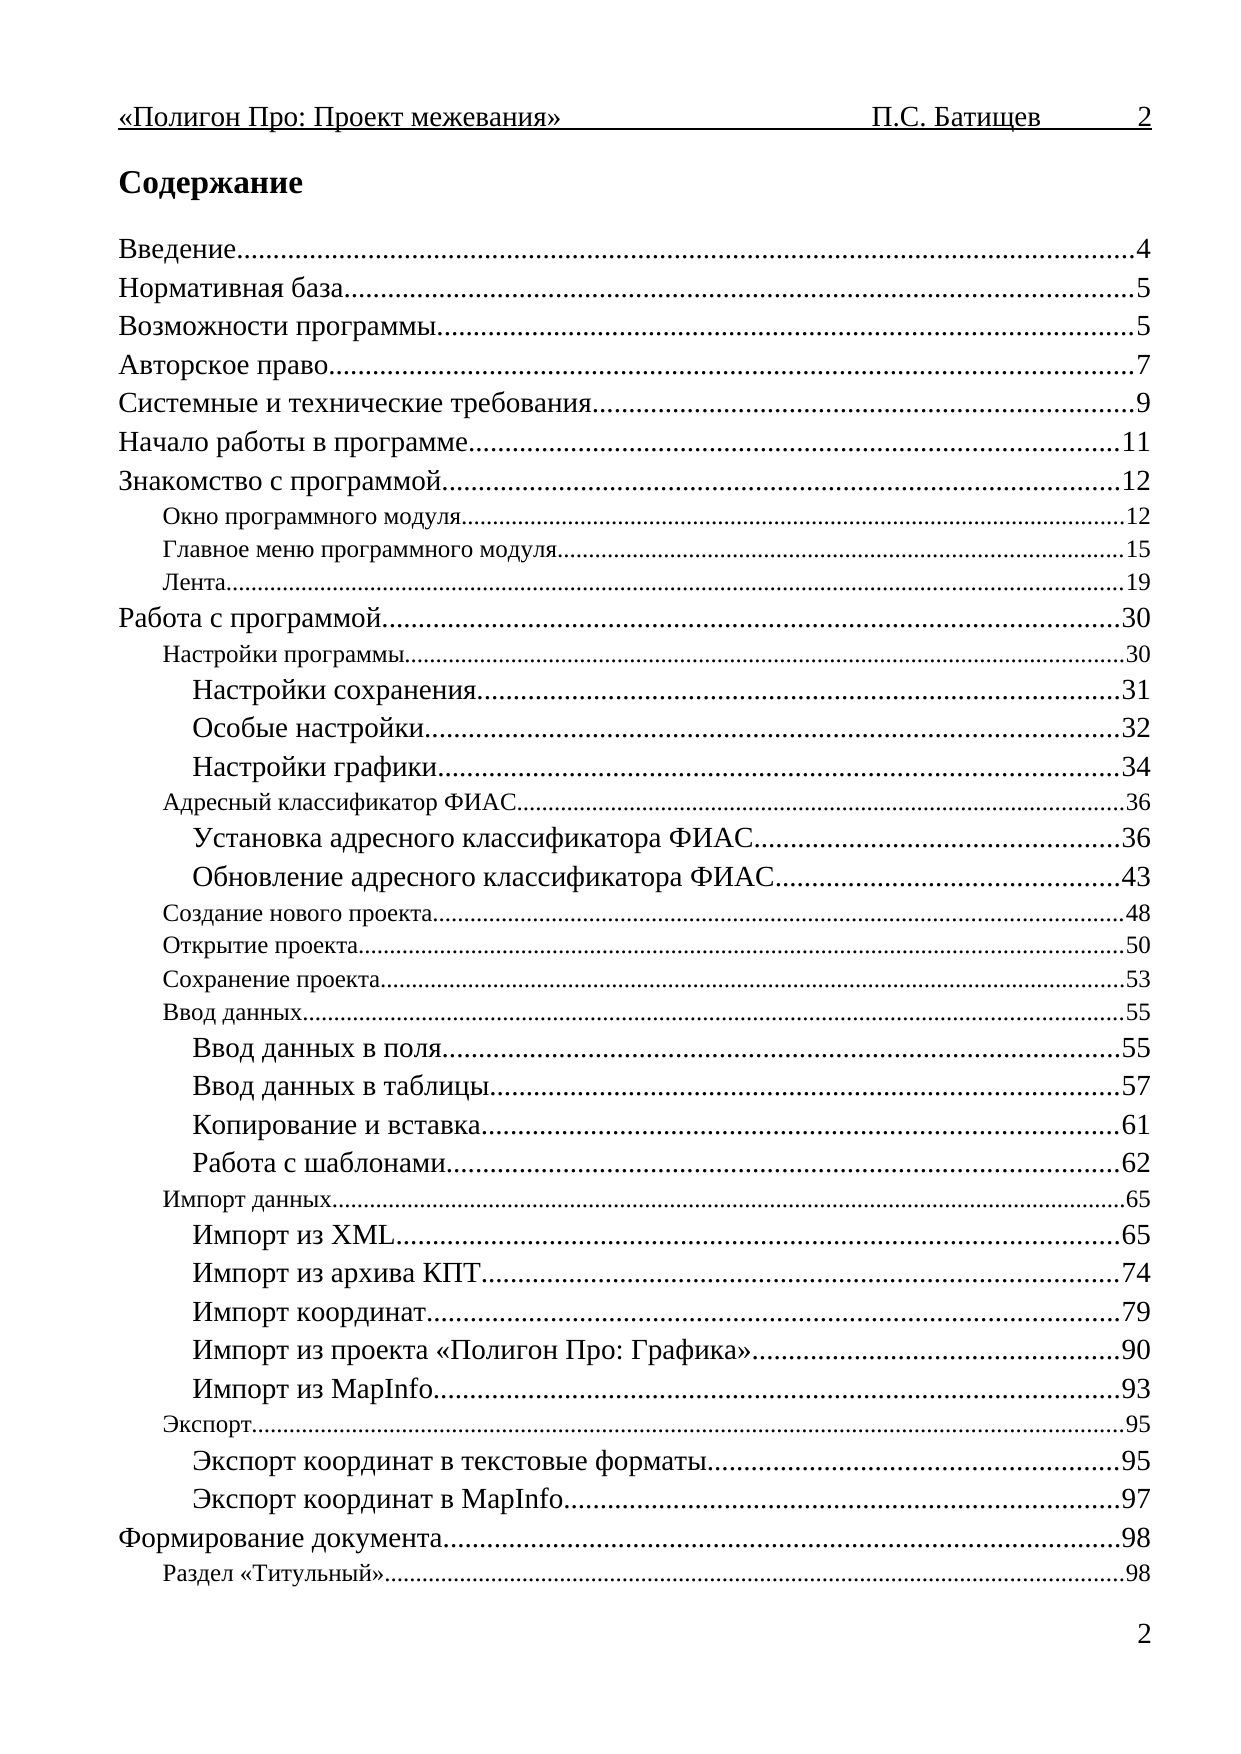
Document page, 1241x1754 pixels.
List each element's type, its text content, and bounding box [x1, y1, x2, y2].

text Создание нового проекта 48 [118, 898, 1152, 926]
text Настройки программы 30 [118, 639, 1152, 668]
text Знакомство с программой 12 [118, 463, 1152, 496]
text Импорт из MapInfo 93 [192, 1371, 1152, 1404]
text Импорт из XML 65 [192, 1217, 1152, 1250]
text Ввод данных в таблицы 57 [192, 1068, 1152, 1102]
text Системные и технические требования 9 [118, 386, 1152, 419]
text Открытие проекта 50 [118, 931, 1152, 959]
text Лента 19 [118, 567, 1152, 596]
text Импорт данных 65 [118, 1184, 1152, 1213]
text Формирование документа 98 [118, 1520, 1152, 1553]
text Авторское право 7 [118, 347, 1152, 381]
text Копирование и вставка 61 [192, 1107, 1152, 1140]
text Содержание [118, 162, 1152, 201]
text Импорт координат 79 [192, 1294, 1152, 1327]
text Установка адресного классификатора ФИАС 36 [192, 821, 1152, 854]
text Импорт из проекта «Полигон Про: Графика» 90 [192, 1332, 1152, 1366]
text Экспорт координат в MapInfo 97 [192, 1481, 1152, 1515]
text Введение 4 [118, 231, 1152, 265]
text Ввод данных 55 [118, 997, 1152, 1025]
text Главное меню программного модуля 15 [118, 534, 1152, 563]
text Импорт из архива КПТ 74 [192, 1255, 1152, 1289]
text Начало работы в программе 11 [118, 424, 1152, 458]
text Экспорт 95 [118, 1409, 1152, 1438]
text Ввод данных в поля 55 [192, 1030, 1152, 1063]
text Обновление адресного классификатора ФИАС 43 [192, 859, 1152, 893]
text Настройки графики 34 [192, 749, 1152, 782]
text Работа с шаблонами 62 [192, 1145, 1152, 1179]
text Особые настройки 32 [192, 710, 1152, 744]
text Возможности программы 5 [118, 308, 1152, 342]
text Сохранение проекта 53 [118, 964, 1152, 992]
text Окно программного модуля 12 [118, 501, 1152, 530]
text Раздел «Титульный» 98 [118, 1558, 1152, 1587]
text Нормативная база 5 [118, 270, 1152, 303]
text Адресный классификатор ФИАС 36 [118, 787, 1152, 816]
text Работа с программой 30 [118, 600, 1152, 634]
text Экспорт координат в текстовые форматы 95 [192, 1443, 1152, 1476]
text Настройки сохранения 31 [192, 672, 1152, 705]
